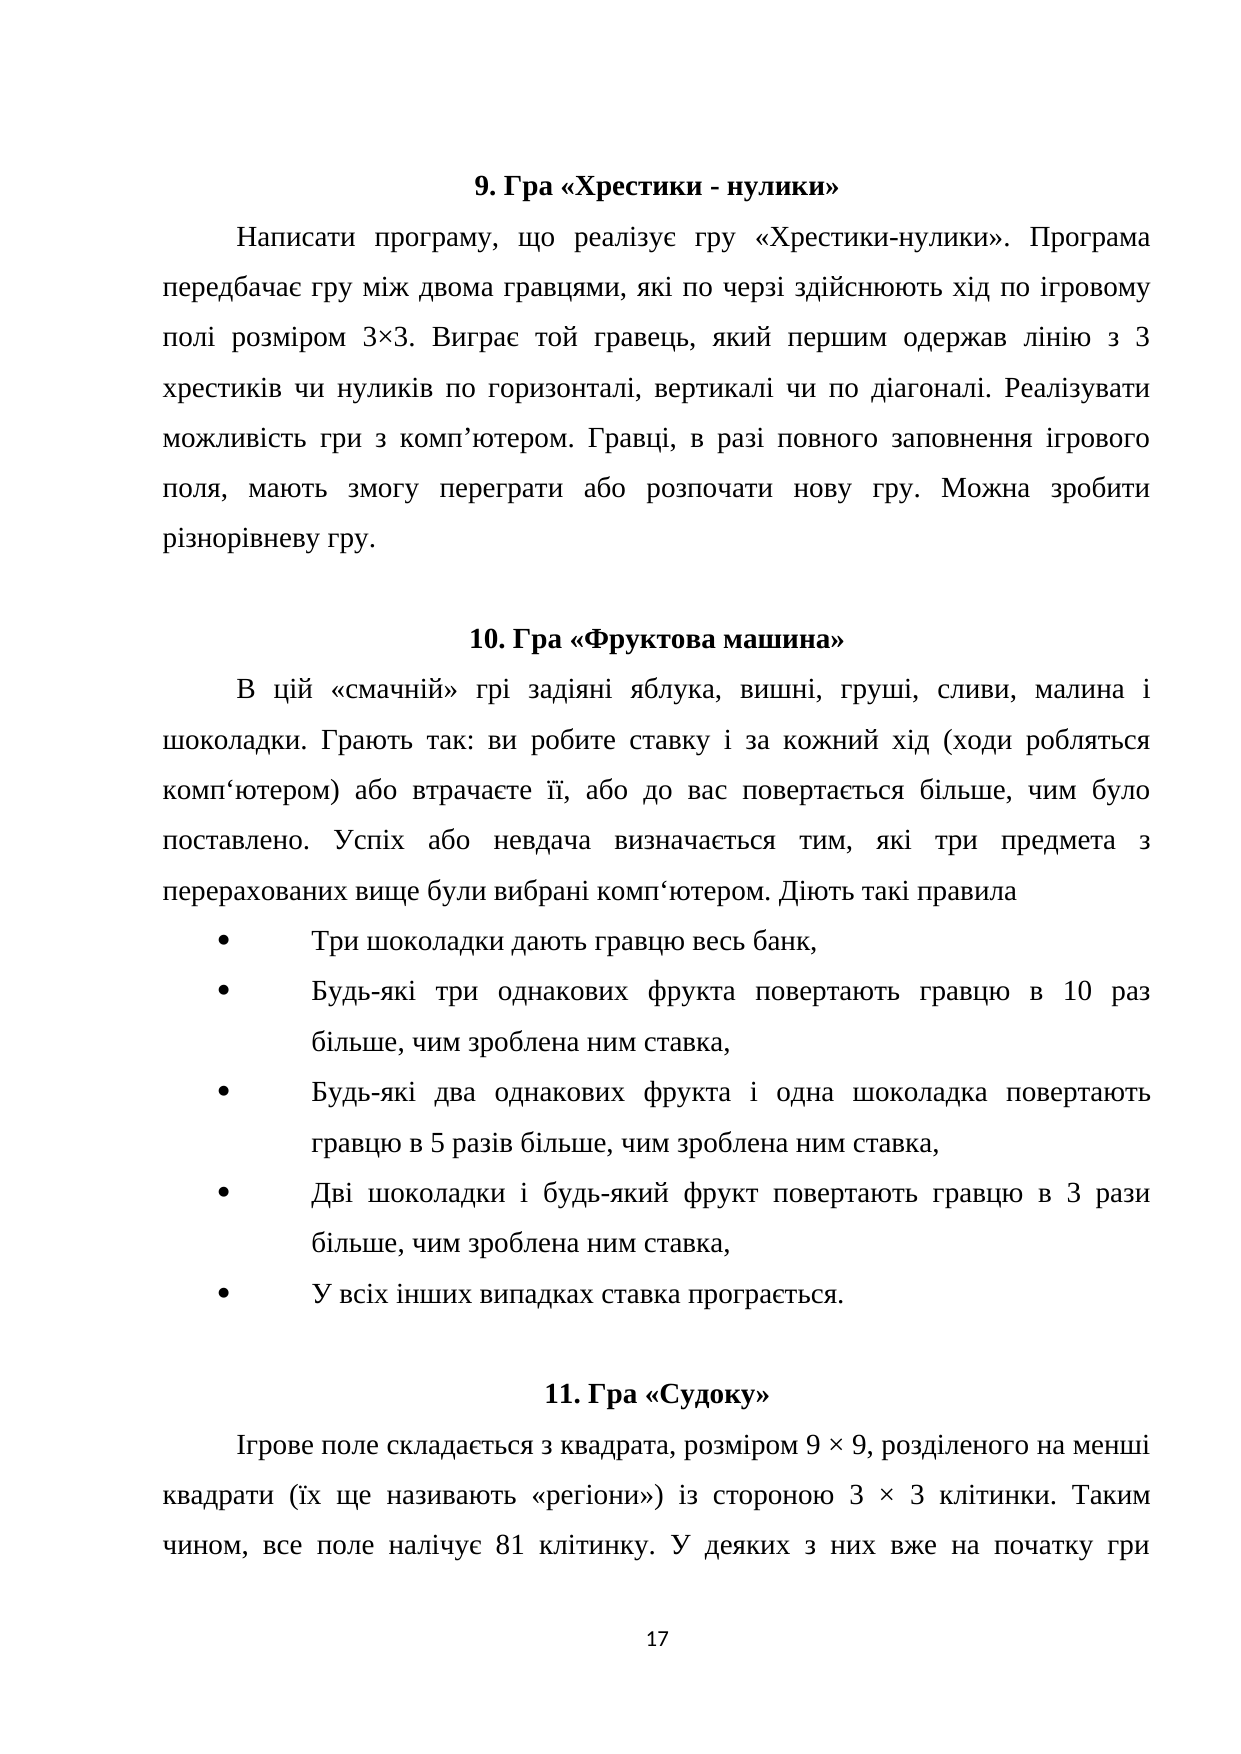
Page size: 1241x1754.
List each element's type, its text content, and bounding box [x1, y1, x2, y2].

list Три шоколадки дають гравцю весь банк, [219, 923, 1152, 957]
list Будь-які два однакових фрукта і одна шоколадка повертають гравцю в 5 разів більше, чим зроблена ним ставка, [219, 1074, 1152, 1158]
text 10. Гра «Фруктова машина» [162, 621, 1152, 655]
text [162, 1427, 1152, 1561]
list Будь-які три однакових фрукта повертають гравцю в 10 раз більше, чим зроблена ним ставка, [219, 973, 1152, 1057]
text Написати програму, що реалізує гру «Хрестики-нулики». Програма передбачає гру між двома гравцями, які по черзі здійснюють хід по ігровому полі розміром 3×3. Виграє той гравець, який першим одержав лінію з 3 хрестиків чи нуликів по горизонталі, вертикалі чи по діагоналі. Реалізувати можливість гри з комп’ютером. Гравці, в разі повного заповнення ігрового поля, мають змогу переграти або розпочати нову гру. Можна зробити різнорівневу гру. [162, 219, 1152, 554]
text 11. Гра «Судоку» [162, 1376, 1152, 1410]
text 9. Гра «Хрестики - нулики» [162, 168, 1152, 202]
text В цій «смачній» грі задіяні яблука, вишні, груші, сливи, малина і шоколадки. Грають так: ви робите ставку і за кожний хід (ходи робляться комп‘ютером) або втрачаєте її, або до вас повертається більше, чим було поставлено. Успіх або невдача визначається тим, які три предмета з перерахованих вище були вибрані комп‘ютером. Діють такі правила [162, 672, 1152, 906]
list У всіх інших випадках ставка програється. [219, 1276, 1152, 1309]
list Дві шоколадки і будь-який фрукт повертають гравцю в 3 рази більше, чим зроблена ним ставка, [219, 1175, 1152, 1259]
